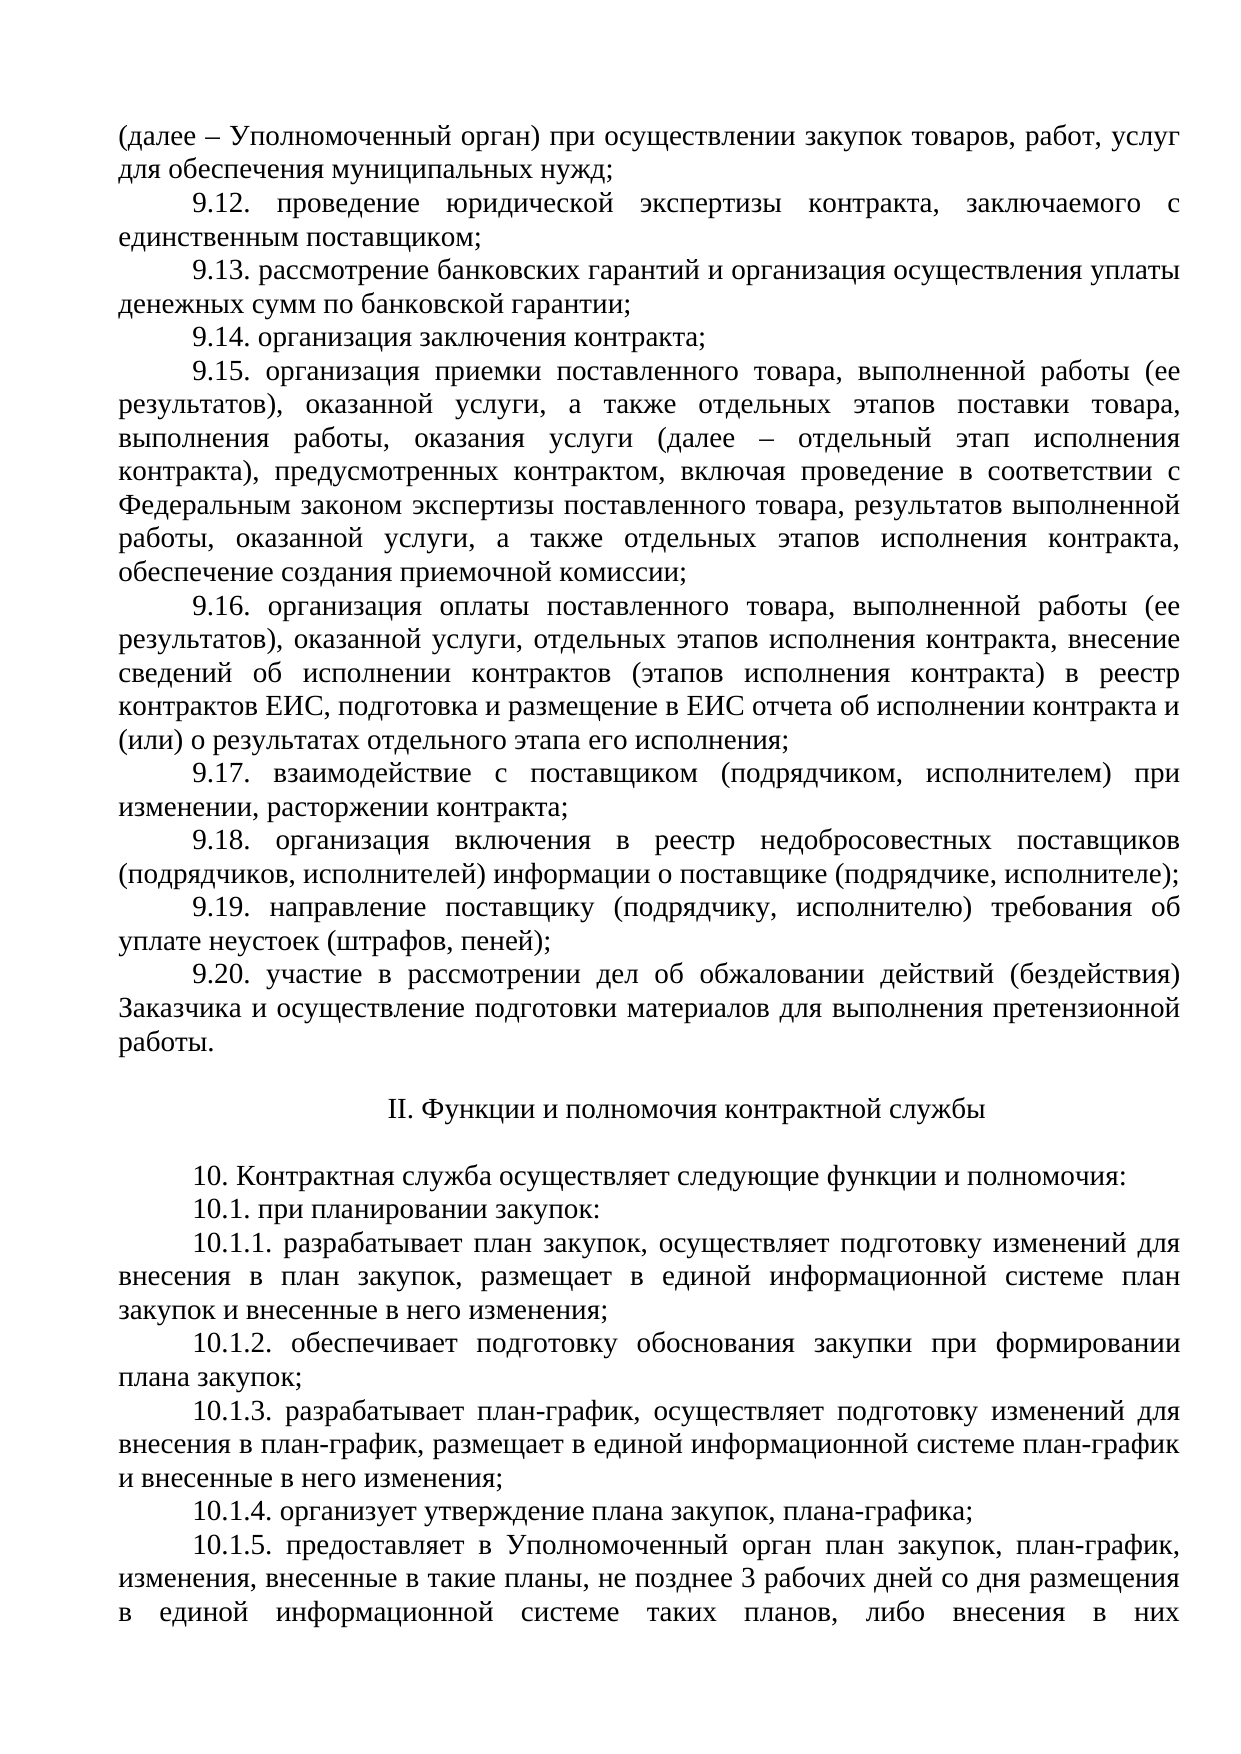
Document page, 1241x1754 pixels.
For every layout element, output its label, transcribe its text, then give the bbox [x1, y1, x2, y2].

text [118, 1527, 1181, 1627]
text 10.1.4. организует утверждение плана закупок, плана-графика; [118, 1493, 1181, 1527]
text 9.13. рассмотрение банковских гарантий и организация осуществления уплаты денежных сумм по банковской гарантии; [118, 252, 1181, 319]
text 10.1.3. разрабатывает план-график, осуществляет подготовку изменений для внесения в план-график, размещает в единой информационной системе план-график и внесенные в него изменения; [118, 1393, 1181, 1493]
text 9.16. организация оплаты поставленного товара, выполненной работы (ее результатов), оказанной услуги, отдельных этапов исполнения контракта, внесение сведений об исполнении контрактов (этапов исполнения контракта) в реестр контрактов ЕИС, подготовка и размещение в ЕИС отчета об исполнении контракта и (или) о результатах отдельного этапа его исполнения; [118, 588, 1181, 755]
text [118, 118, 1181, 185]
text 10.1. при планировании закупок: [118, 1191, 1181, 1225]
text 9.17. взаимодействие с поставщиком (подрядчиком, исполнителем) при изменении, расторжении контракта; [118, 755, 1181, 822]
text 9.19. направление поставщику (подрядчику, исполнителю) требования об уплате неустоек (штрафов, пеней); [118, 889, 1181, 957]
text 10.1.1. разрабатывает план закупок, осуществляет подготовку изменений для внесения в план закупок, размещает в единой информационной системе план закупок и внесенные в него изменения; [118, 1225, 1181, 1326]
text 9.20. участие в рассмотрении дел об обжаловании действий (бездействия) Заказчика и осуществление подготовки материалов для выполнения претензионной работы. [118, 957, 1181, 1057]
text 9.12. проведение юридической экспертизы контракта, заключаемого с единственным поставщиком; [118, 185, 1181, 252]
text II. Функции и полномочия контрактной службы [118, 1091, 1181, 1124]
text 10.1.2. обеспечивает подготовку обоснования закупки при формировании плана закупок; [118, 1326, 1181, 1393]
text 10. Контрактная служба осуществляет следующие функции и полномочия: [118, 1158, 1181, 1191]
text 9.18. организация включения в реестр недобросовестных поставщиков (подрядчиков, исполнителей) информации о поставщике (подрядчике, исполнителе); [118, 822, 1181, 889]
text 9.15. организация приемки поставленного товара, выполненной работы (ее результатов), оказанной услуги, а также отдельных этапов поставки товара, выполнения работы, оказания услуги (далее – отдельный этап исполнения контракта), предусмотренных контрактом, включая проведение в соответствии с Федеральным законом экспертизы поставленного товара, результатов выполненной работы, оказанной услуги, а также отдельных этапов исполнения контракта, обеспечение создания приемочной комиссии; [118, 353, 1181, 588]
text 9.14. организация заключения контракта; [118, 319, 1181, 353]
